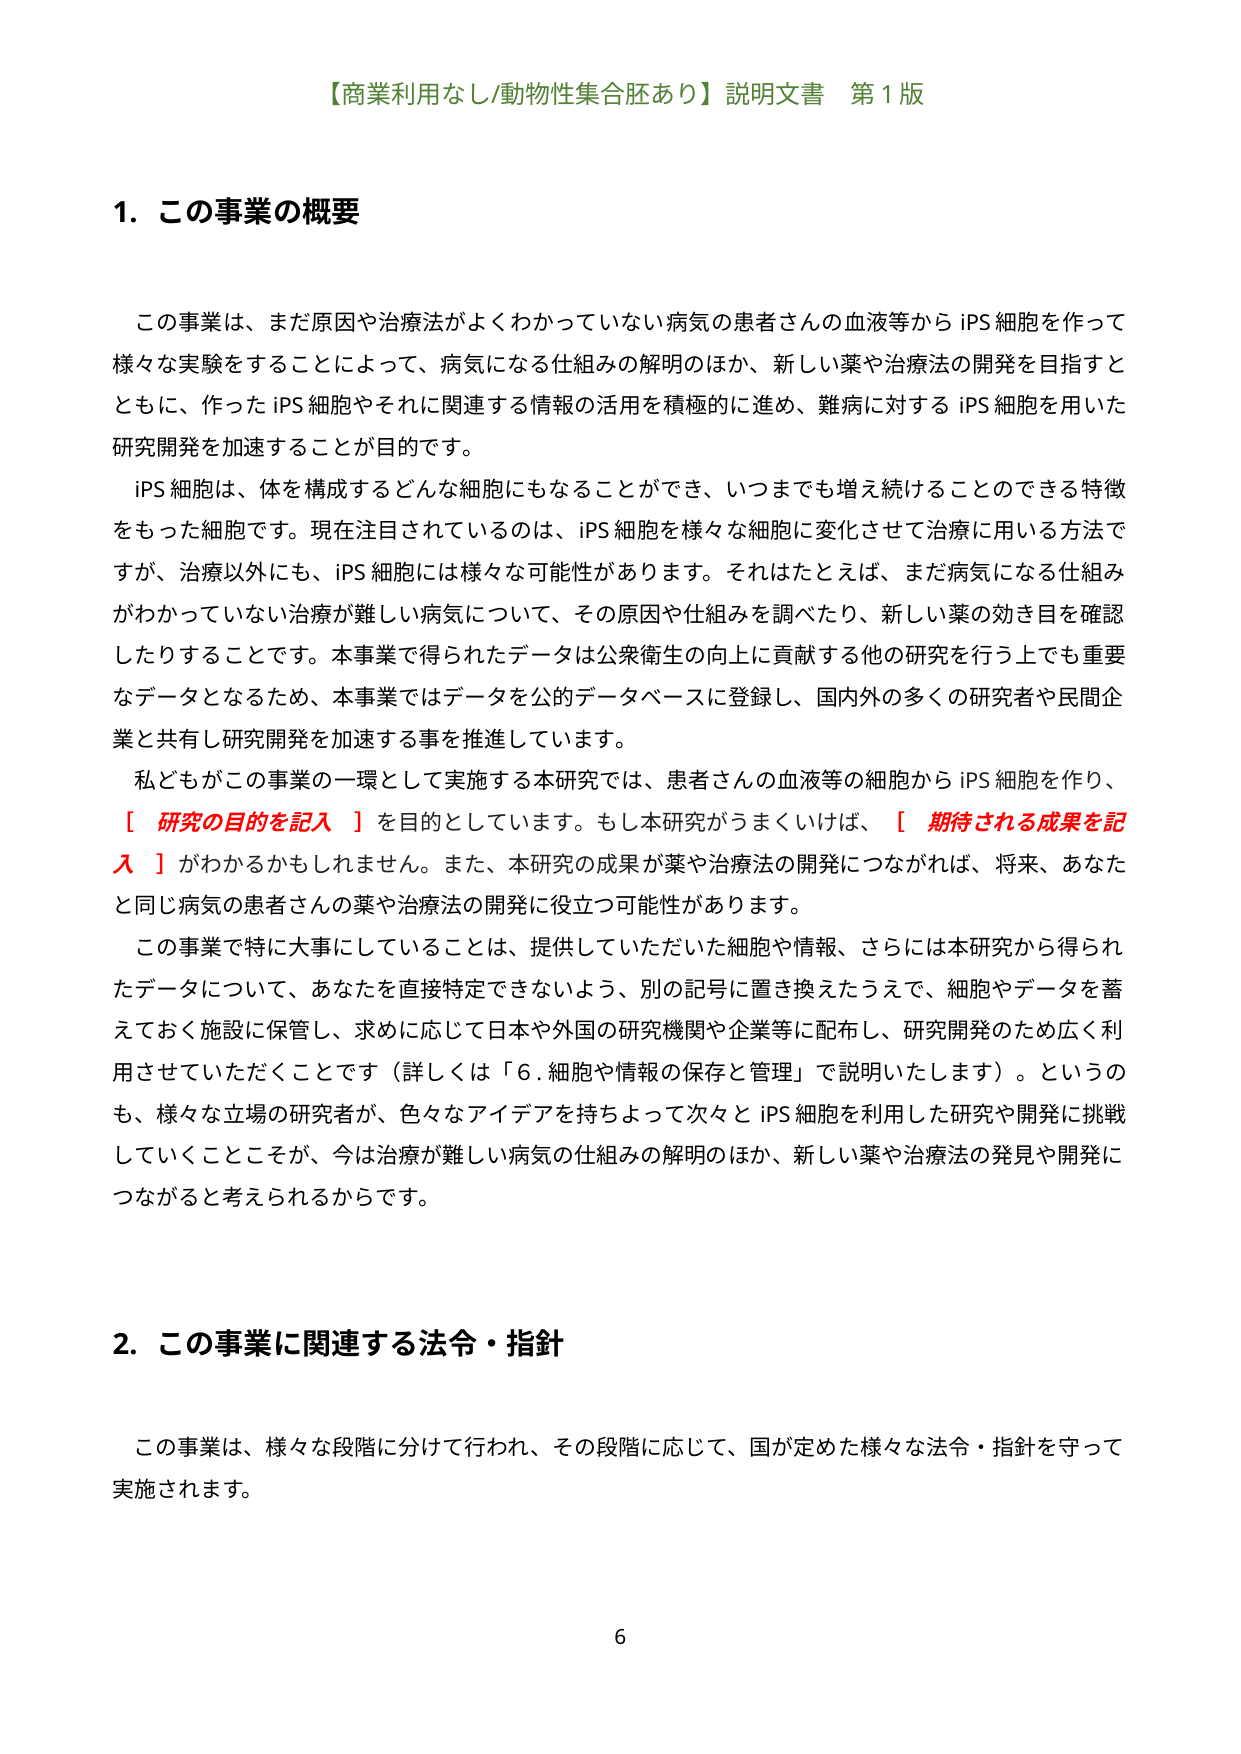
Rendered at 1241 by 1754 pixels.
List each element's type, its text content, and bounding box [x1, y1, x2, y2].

text この事業は、様々な段階に分けて行われ、その段階に応じて、国が定めた様々な法令・指針を守って実施されます。 [112, 1425, 1128, 1508]
text 私どもがこの事業の一環として実施する本研究では、患者さんの血液等の細胞からiPS細胞を作り、［ 研究の目的を記入 ］を目的としています。もし本研究がうまくいけば、［ 期待される成果を記入 ］がわかるかもしれません。また、本研究の成果が薬や治療法の開発につながれば、将来、あなたと同じ病気の患者さんの薬や治療法の開発に役立つ可能性があります。 [112, 758, 1128, 925]
text この事業は、まだ原因や治療法がよくわかっていない病気の患者さんの血液等からiPS細胞を作って様々な実験をすることによって、病気になる仕組みの解明のほか、新しい薬や治療法の開発を目指すとともに、作ったiPS細胞やそれに関連する情報の活用を積極的に進め、難病に対するiPS細胞を用いた研究開発を加速することが目的です。 [112, 300, 1128, 467]
subtitle この事業の概要 [112, 169, 1128, 252]
text この事業で特に大事にしていることは、提供していただいた細胞や情報、さらには本研究から得られたデータについて、あなたを直接特定できないよう、別の記号に置き換えたうえで、細胞やデータを蓄えておく施設に保管し、求めに応じて日本や外国の研究機関や企業等に配布し、研究開発のため広く利用させていただくことです（詳しくは「６. 細胞や情報の保存と管理」で説明いたします）。というのも、様々な立場の研究者が、色々なアイデアを持ちよって次々とiPS細胞を利用した研究や開発に挑戦していくことこそが、今は治療が難しい病気の仕組みの解明のほか、新しい薬や治療法の発見や開発につながると考えられるからです。 [112, 925, 1128, 1217]
subtitle この事業に関連する法令・指針 [112, 1300, 1128, 1383]
text iPS細胞は、体を構成するどんな細胞にもなることができ、いつまでも増え続けることのできる特徴をもった細胞です。現在注目されているのは、iPS細胞を様々な細胞に変化させて治療に用いる方法ですが、治療以外にも、iPS細胞には様々な可能性があります。それはたとえば、まだ病気になる仕組みがわかっていない治療が難しい病気について、その原因や仕組みを調べたり、新しい薬の効き目を確認したりすることです。本事業で得られたデータは公衆衛生の向上に貢献する他の研究を行う上でも重要なデータとなるため、本事業ではデータを公的データベースに登録し、国内外の多くの研究者や民間企業と共有し研究開発を加速する事を推進しています。 [112, 467, 1128, 758]
